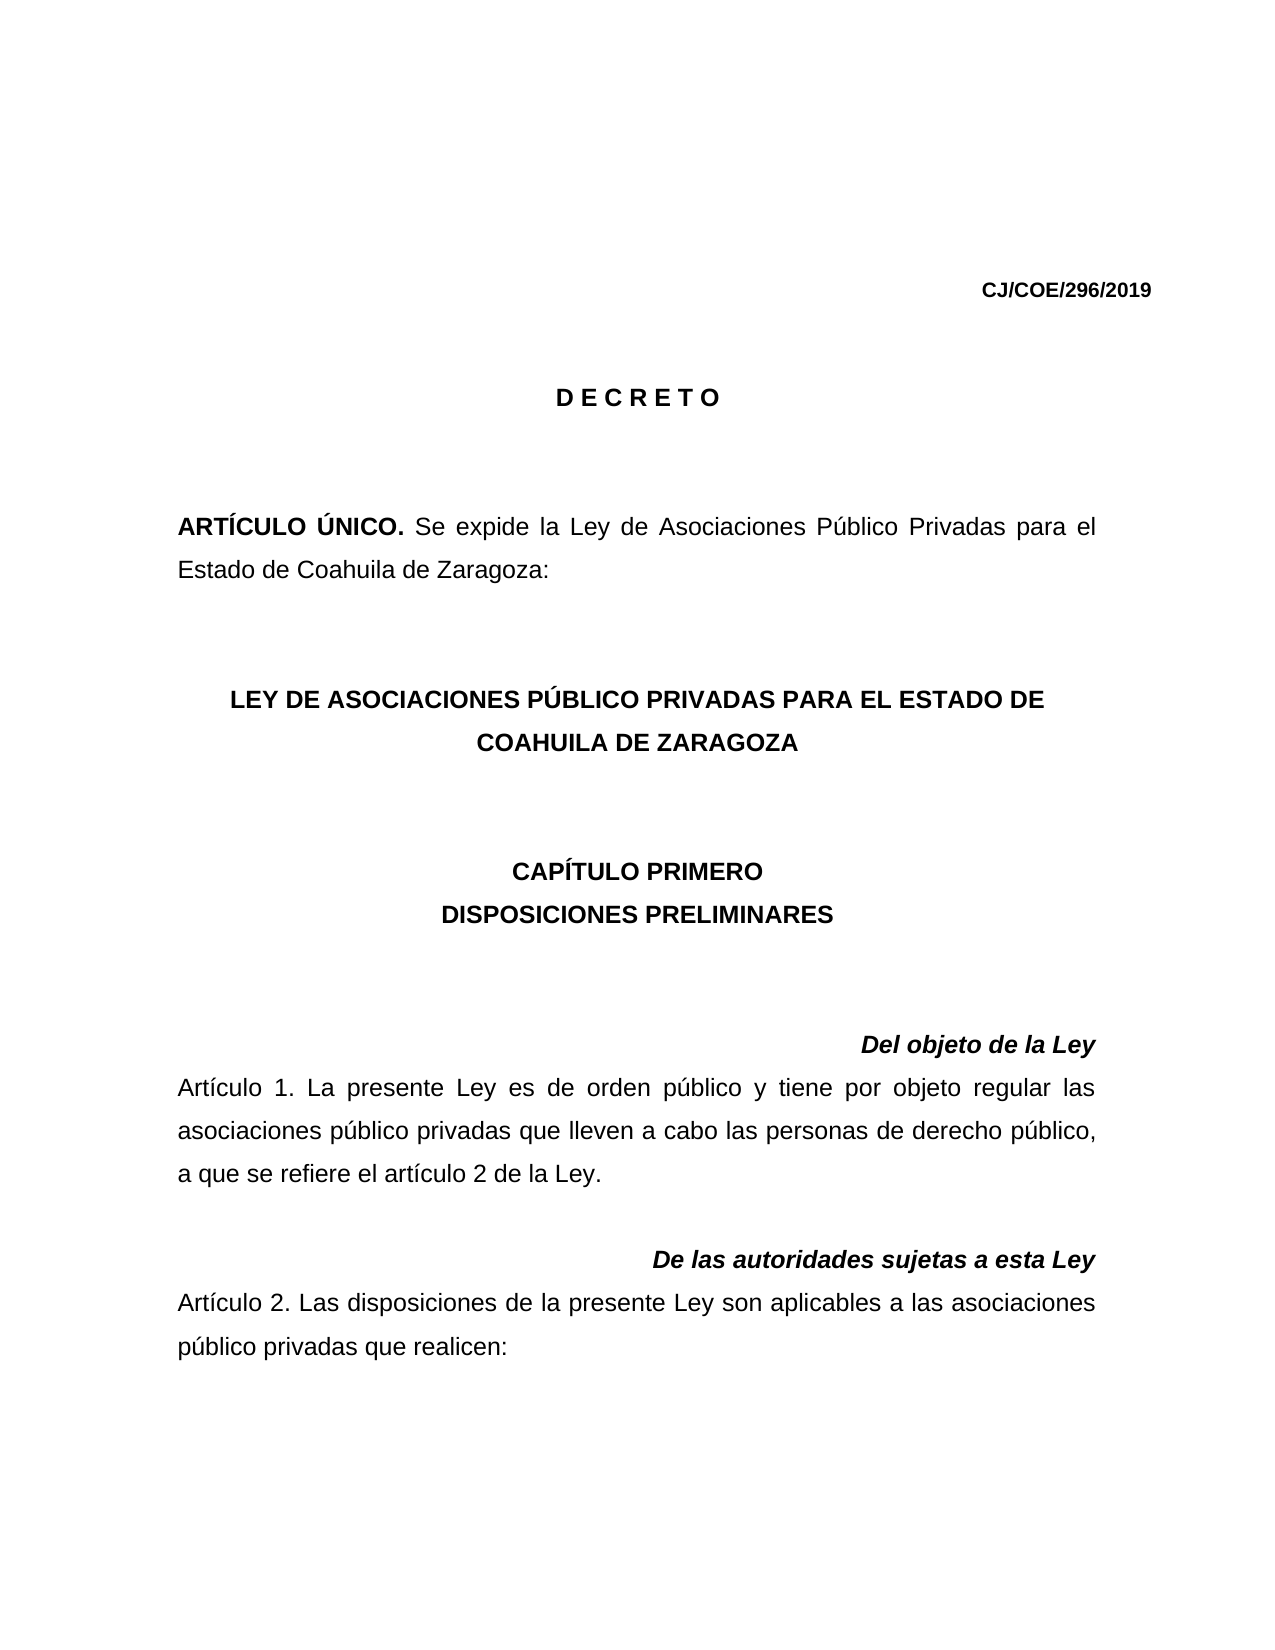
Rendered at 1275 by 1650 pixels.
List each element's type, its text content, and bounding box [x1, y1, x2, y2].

text Artículo 1. La presente Ley es de orden público y tiene por objeto regular las asociaciones público privadas que lleven a cabo las personas de derecho público, a que se refiere el artículo 2 de la Ley. [177, 1073, 1098, 1188]
text DISPOSICIONES PRELIMINARES [177, 900, 1098, 929]
text LEY DE ASOCIACIONES PÚBLICO PRIVADAS PARA EL ESTADO DE COAHUILA DE ZARAGOZA [177, 684, 1098, 756]
text CAPÍTULO PRIMERO [177, 857, 1098, 886]
text De las autoridades sujetas a esta Ley [177, 1245, 1098, 1274]
text D E C R E T O [177, 383, 1098, 411]
text Artículo 2. Las disposiciones de la presente Ley son aplicables a las asociaciones público privadas que realicen: [177, 1288, 1098, 1360]
text ARTÍCULO ÚNICO. Se expide la Ley de Asociaciones Público Privadas para el Estado de Coahuila de Zaragoza: [177, 512, 1098, 584]
text Del objeto de la Ley [177, 1029, 1098, 1058]
